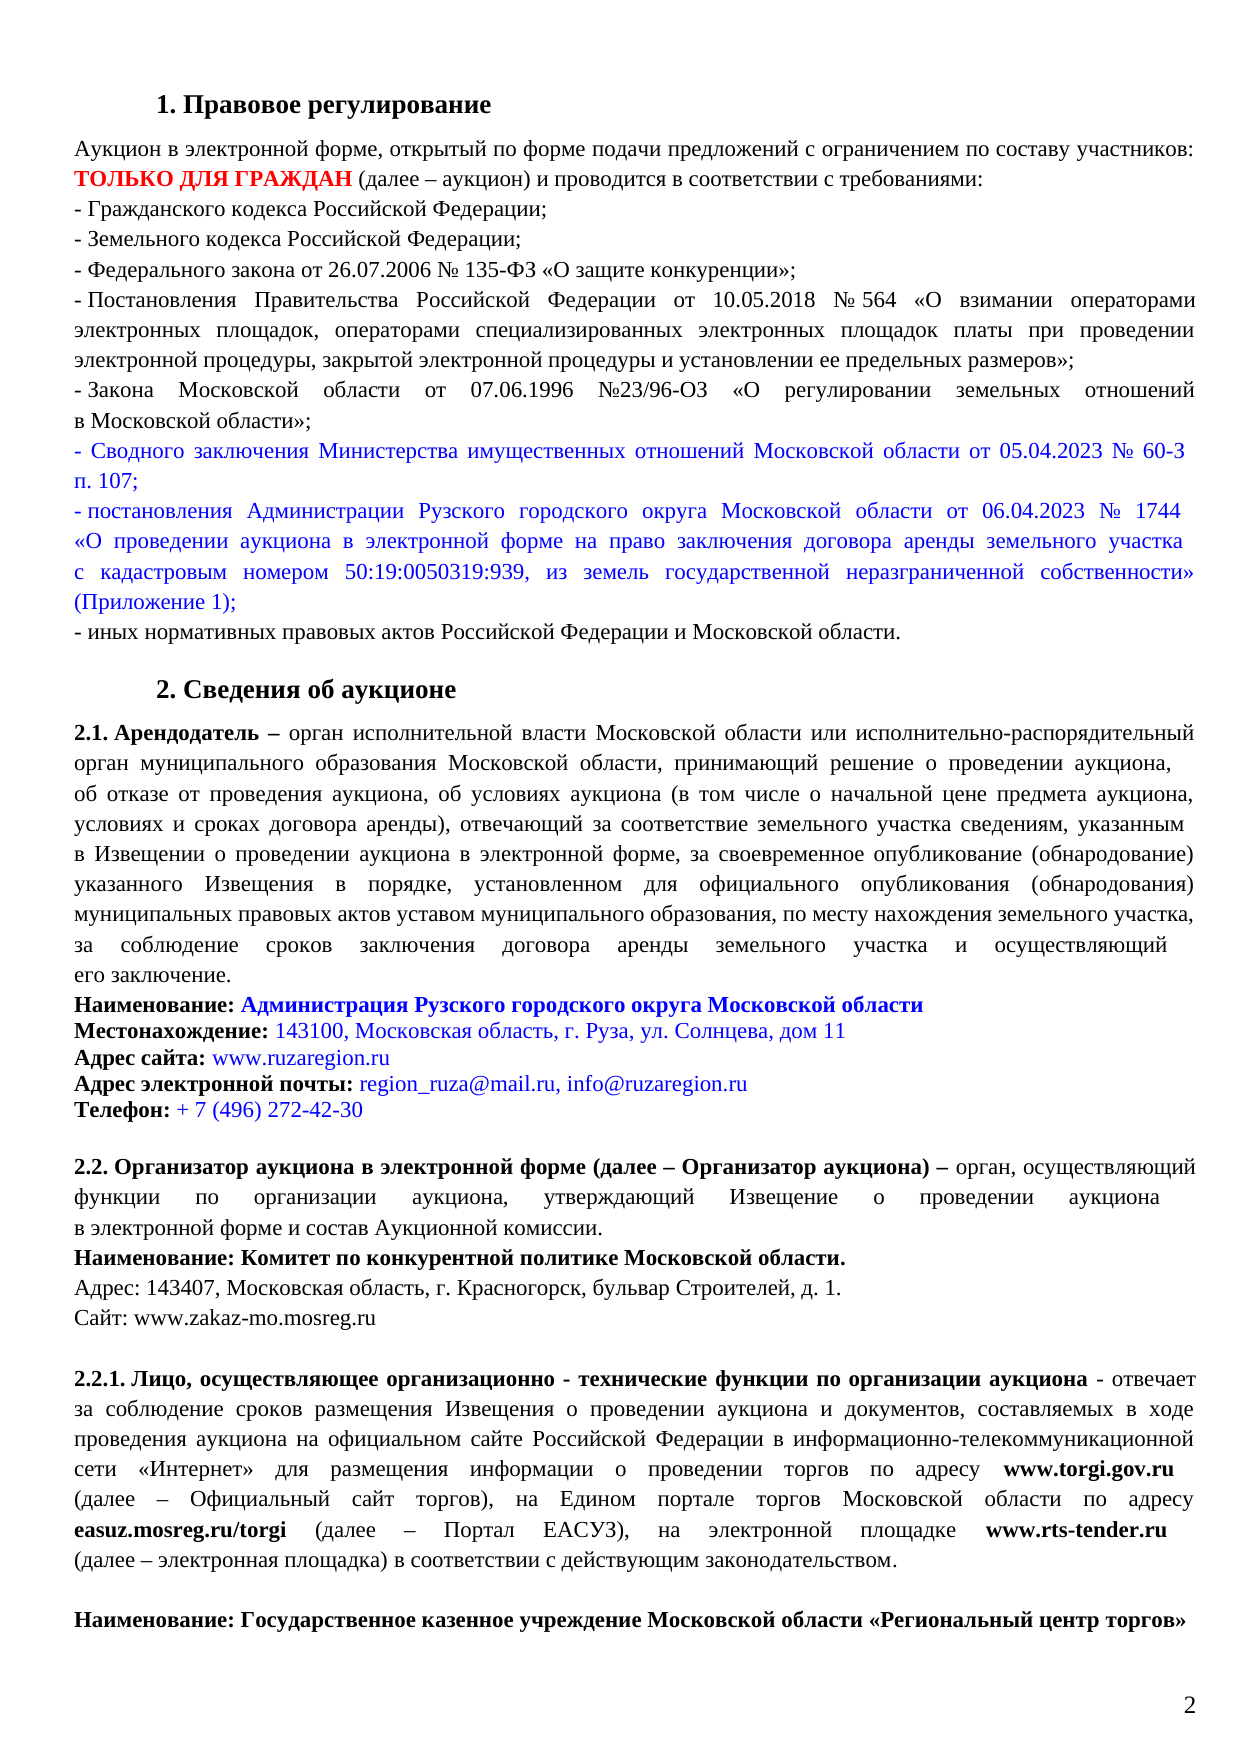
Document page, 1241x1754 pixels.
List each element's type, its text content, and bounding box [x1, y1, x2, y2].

text 2.2.1. Лицо, осуществляющее организационно - технические функции по организации аукциона - отвечает за соблюдение сроков размещения Извещения о проведении аукциона и документов, составляемых в ходе проведения аукциона на официальном сайте Российской Федерации в информационно-телекоммуникационной сети «Интернет» для размещения информации о проведении торгов по адресу www.torgi.gov.ru (далее – Официальный сайт торгов), на Едином портале торгов Московской области по адресу easuz.mosreg.ru/torgi (далее – Портал ЕАСУЗ), на электронной площадке www.rts-tender.ru (далее – электронная площадка) в соответствии с действующим законодательством. [74, 1364, 1196, 1572]
subtitle 1. Правовое регулирование [156, 89, 1196, 120]
text - Федерального закона от 26.07.2006 № 135-ФЗ «О защите конкуренции»; [74, 256, 1196, 282]
text 2.2. Организатор аукциона в электронной форме (далее – Организатор аукциона) – орган, осуществляющий функции по организации аукциона, утверждающий Извещение о проведении аукциона в электронной форме и состав Аукционной комиссии. [74, 1153, 1196, 1240]
text Адрес: 143407, Московская область, г. Красногорск, бульвар Строителей, д. 1. [74, 1274, 1196, 1300]
text 2.1. Арендодатель – орган исполнительной власти Московской области или исполнительно-распорядительный орган муниципального образования Московской области, принимающий решение о проведении аукциона, об отказе от проведения аукциона, об условиях аукциона (в том числе о начальной цене предмета аукциона, условиях и сроках договора аренды), отвечающий за соответствие земельного участка сведениям, указанным в Извещении о проведении аукциона в электронной форме, за своевременное опубликование (обнародование) указанного Извещения в порядке, установленном для официального опубликования (обнародования) муниципальных правовых актов уставом муниципального образования, по месту нахождения земельного участка, за соблюдение сроков заключения договора аренды земельного участка и осуществляющий его заключение. [74, 719, 1196, 987]
text Наименование: Администрация Рузского городского округа Московской области [74, 991, 1196, 1017]
text Сайт: www.zakaz-mo.mosreg.ru [74, 1304, 1196, 1331]
text Адрес сайта: www.ruzaregion.ru [74, 1044, 1196, 1070]
text Местонахождение: 143100, Московская область, г. Руза, ул. Солнцева, дом 11 [74, 1017, 1196, 1044]
text - Сводного заключения Министерства имущественных отношений Московской области от 05.04.2023 № 60-З п. 107; [74, 437, 1196, 493]
text - Постановления Правительства Российской Федерации от 10.05.2018 № 564 «О взимании операторами электронных площадок, операторами специализированных электронных площадок платы при проведении электронной процедуры, закрытой электронной процедуры и установлении ее предельных размеров»; [74, 286, 1196, 373]
text Аукцион в электронной форме, открытый по форме подачи предложений с ограничением по составу участников: ТОЛЬКО ДЛЯ ГРАЖДАН (далее – аукцион) и проводится в соответствии с требованиями: [74, 135, 1196, 191]
text - Земельного кодекса Российской Федерации; [74, 225, 1196, 252]
text - постановления Администрации Рузского городского округа Московской области от 06.04.2023 № 1744 «О проведении аукциона в электронной форме на право заключения договора аренды земельного участка с кадастровым номером 50:19:0050319:939, из земель государственной неразграниченной собственности» (Приложение 1); [74, 497, 1196, 614]
text Адрес электронной почты: region_ruza@mail.ru, info@ruzaregion.ru [74, 1070, 1196, 1097]
text Телефон: + 7 (496) 272-42-30 [74, 1097, 1196, 1123]
text - Гражданского кодекса Российской Федерации; [74, 195, 1196, 222]
text - Закона Московской области от 07.06.1996 №23/96-ОЗ «О регулировании земельных отношений в Московской области»; [74, 376, 1196, 433]
text Наименование: Государственное казенное учреждение Московской области «Региональный центр торгов» [74, 1606, 1196, 1633]
text Наименование: Комитет по конкурентной политике Московской области. [74, 1244, 1196, 1270]
text - иных нормативных правовых актов Российской Федерации и Московской области. [74, 618, 1196, 644]
subtitle 2. Сведения об аукционе [156, 673, 1196, 704]
